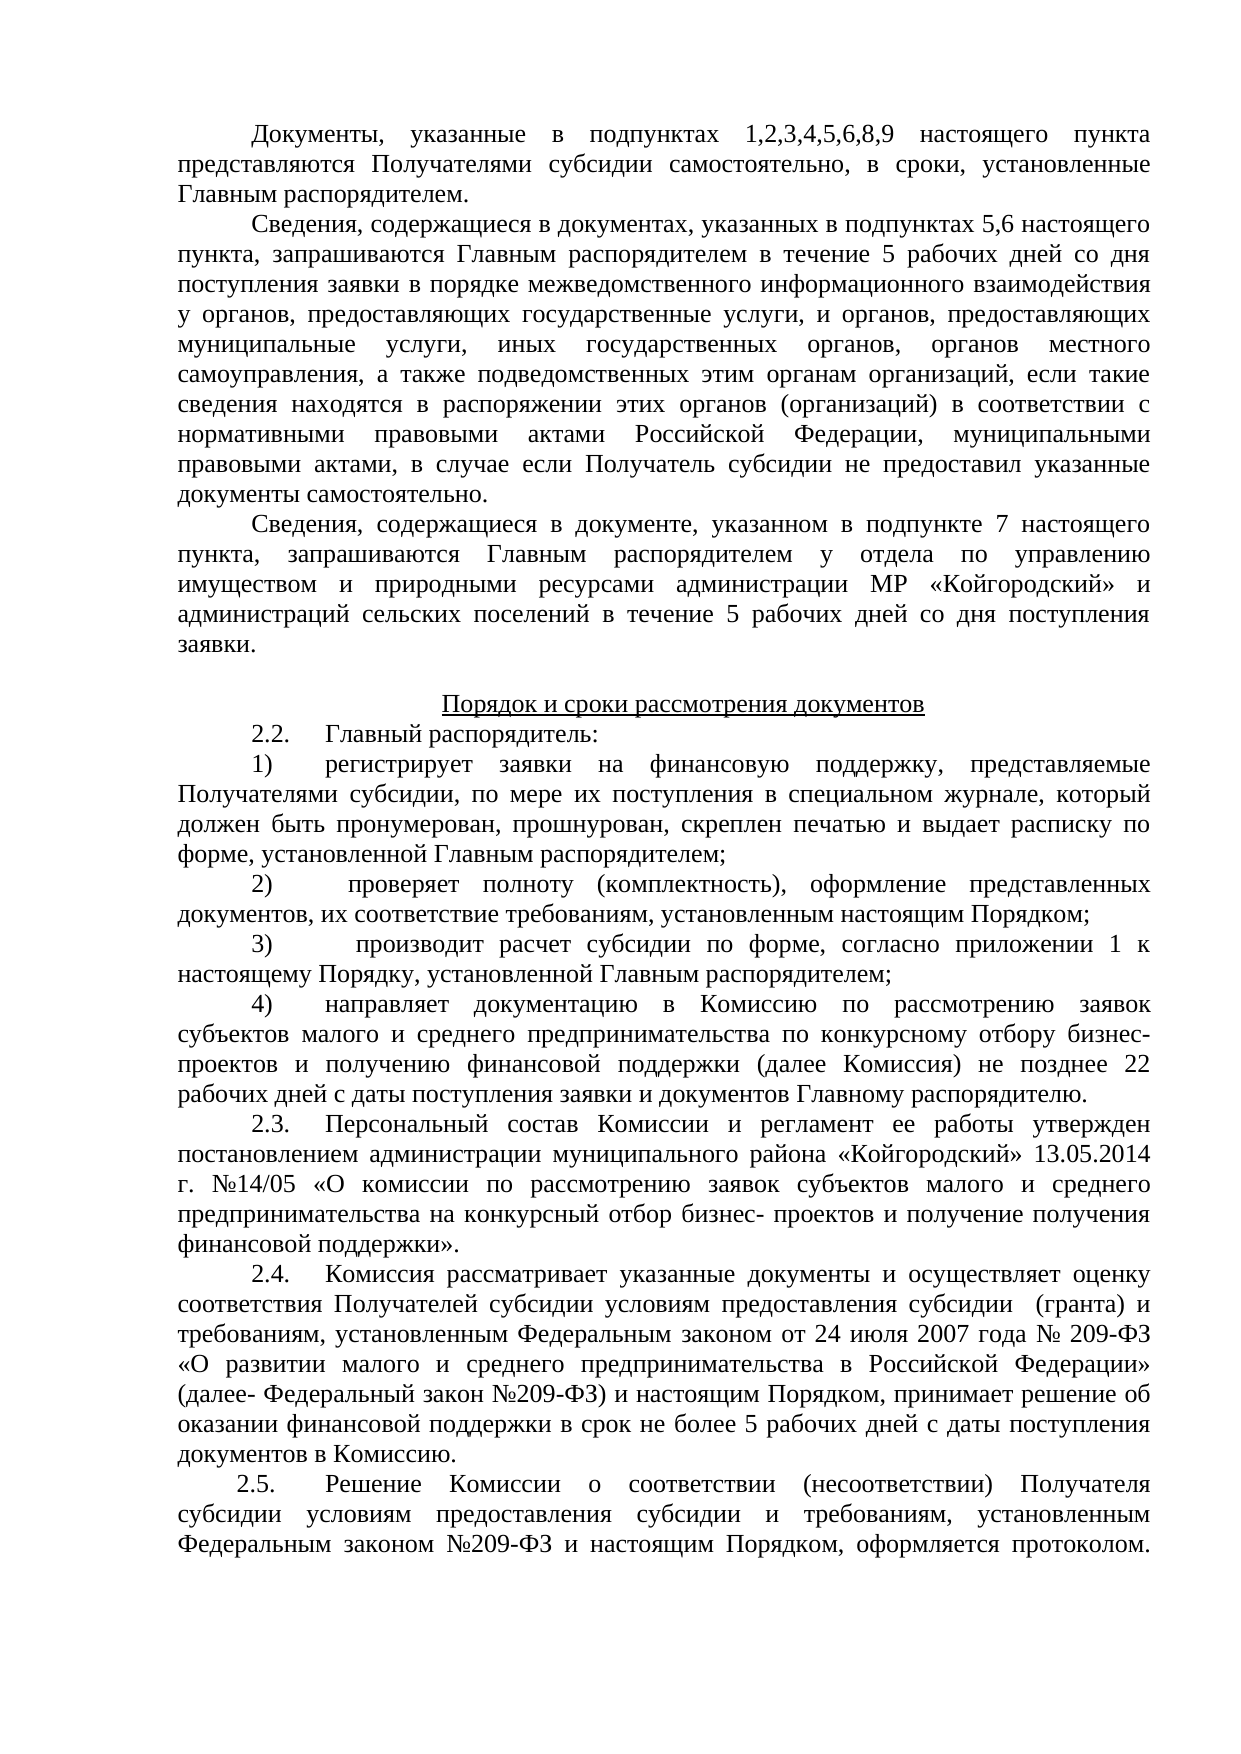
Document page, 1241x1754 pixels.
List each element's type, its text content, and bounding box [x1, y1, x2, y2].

text Документы, указанные в подпунктах 1,2,3,4,5,6,8,9 настоящего пункта представляются Получателями субсидии самостоятельно, в сроки, установленные Главным распорядителем. [177, 118, 1152, 208]
text Сведения, содержащиеся в документе, указанном в подпункте 7 настоящего пункта, запрашиваются Главным распорядителем у отдела по управлению имуществом и природными ресурсами администрации МР «Койгородский» и администраций сельских поселений в течение 5 рабочих дней со дня поступления заявки. [177, 508, 1152, 658]
list Персональный состав Комиссии и регламент ее работы утвержден постановлением администрации муниципального района «Койгородский» 13.05.2014 г. №14/05 «О комиссии по рассмотрению заявок субъектов малого и среднего предпринимательства на конкурсный отбор бизнес- проектов и получение получения финансовой поддержки». [177, 1108, 1152, 1258]
list Порядок и сроки рассмотрения документов [215, 688, 1152, 718]
list регистрирует заявки на финансовую поддержку, представляемые Получателями субсидии, по мере их поступления в специальном журнале, который должен быть пронумерован, прошнурован, скреплен печатью и выдает расписку по форме, установленной Главным распорядителем; [177, 748, 1152, 868]
list производит расчет субсидии по форме, согласно приложении 1 к настоящему Порядку, установленной Главным распорядителем; [177, 928, 1152, 988]
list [177, 1468, 1152, 1558]
list направляет документацию в Комиссию по рассмотрению заявок субъектов малого и среднего предпринимательства по конкурсному отбору бизнес-проектов и получению финансовой поддержки (далее Комиссия) не позднее 22 рабочих дней с даты поступления заявки и документов Главному распорядителю. [177, 988, 1152, 1108]
list Главный распорядитель: [177, 718, 1152, 748]
list Сведения, содержащиеся в документах, указанных в подпунктах 5,6 настоящего пункта, запрашиваются Главным распорядителем в течение 5 рабочих дней со дня поступления заявки в порядке межведомственного информационного взаимодействия у органов, предоставляющих государственные услуги, и органов, предоставляющих муниципальные услуги, иных государственных органов, органов местного самоуправления, а также подведомственных этим органам организаций, если такие сведения находятся в распоряжении этих органов (организаций) в соответствии с нормативными правовыми актами Российской Федерации, муниципальными правовыми актами, в случае если Получатель субсидии не предоставил указанные документы самостоятельно. [177, 208, 1152, 508]
list Комиссия рассматривает указанные документы и осуществляет оценку соответствия Получателей субсидии условиям предоставления субсидии (гранта) и требованиям, установленным Федеральным законом от 24 июля 2007 года № 209-ФЗ «О развитии малого и среднего предпринимательства в Российской Федерации» (далее- Федеральный закон №209-ФЗ) и настоящим Порядком, принимает решение об оказании финансовой поддержки в срок не более 5 рабочих дней с даты поступления документов в Комиссию. [177, 1258, 1152, 1468]
list проверяет полноту (комплектность), оформление представленных документов, их соответствие требованиям, установленным настоящим Порядком; [177, 868, 1152, 928]
